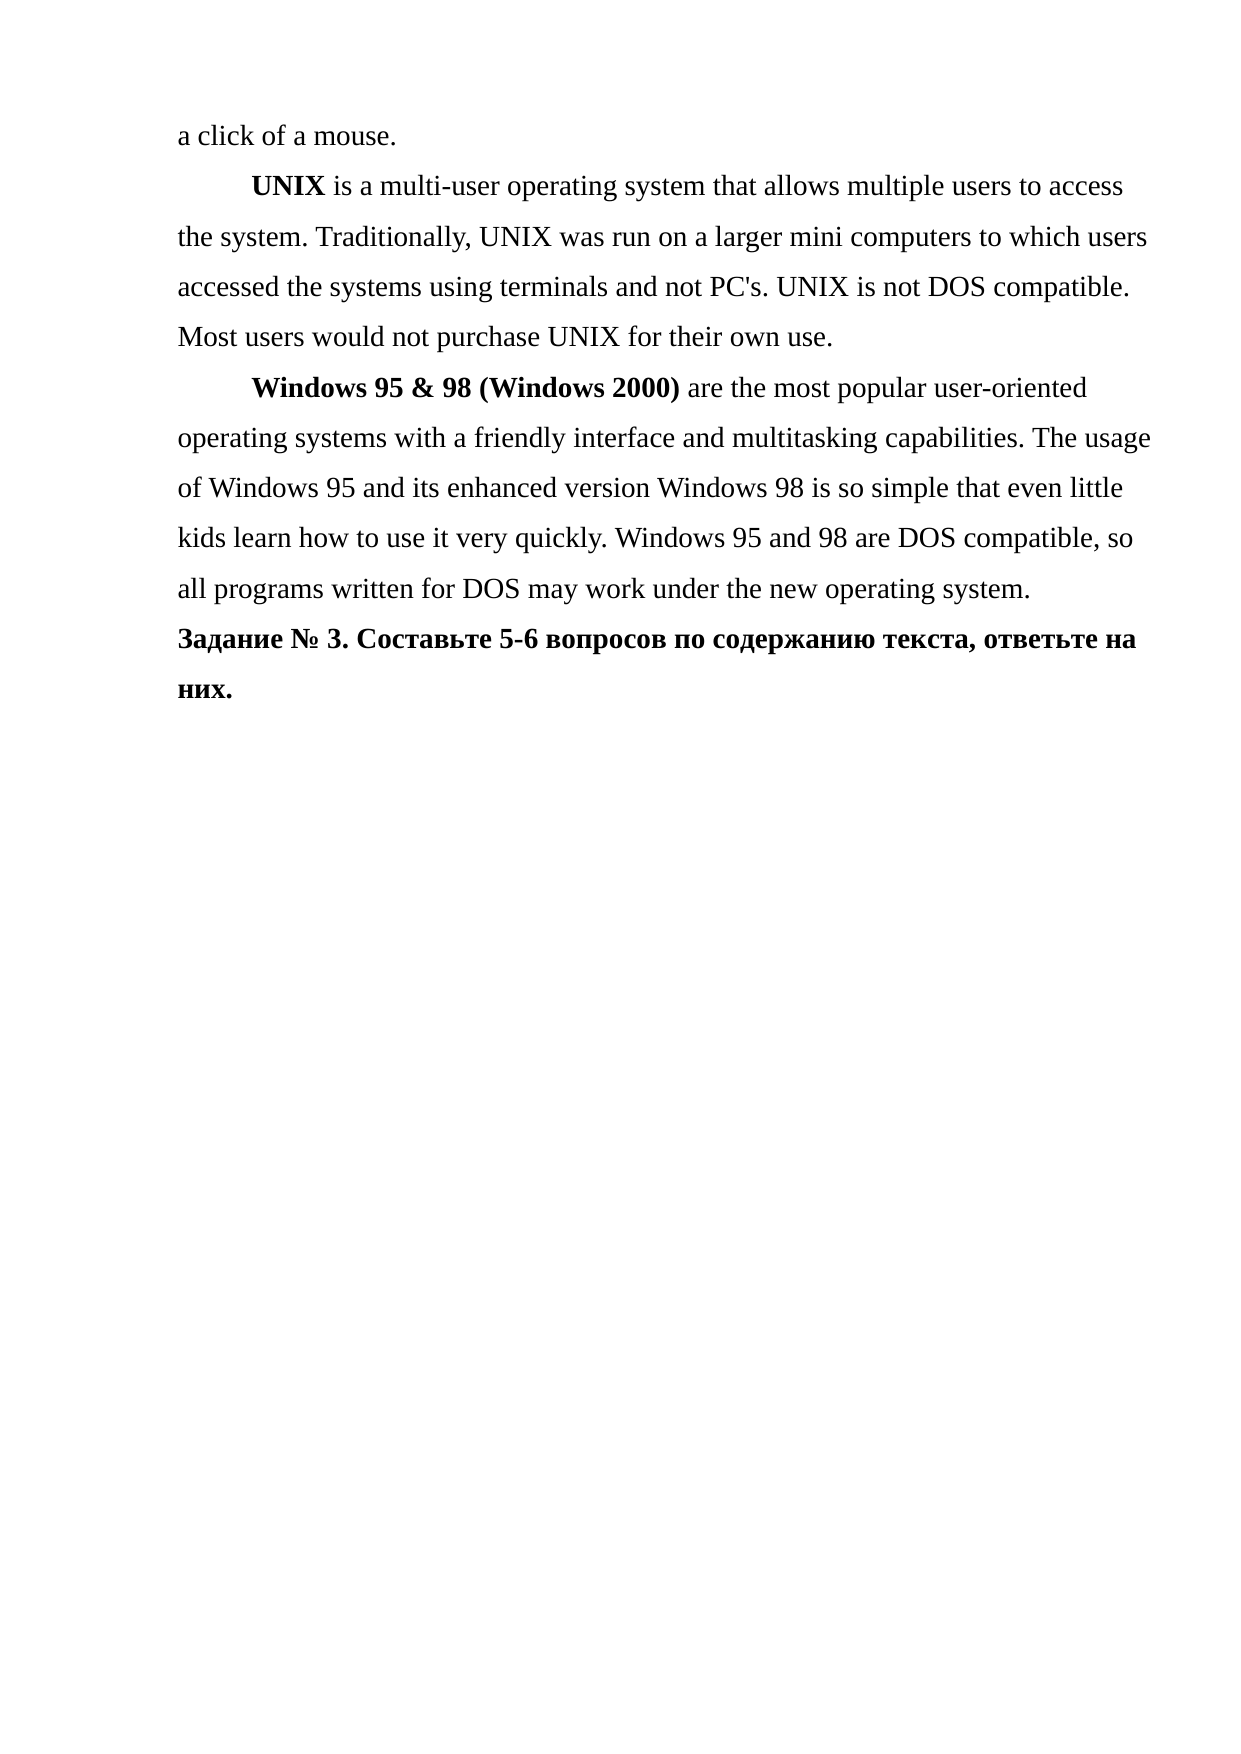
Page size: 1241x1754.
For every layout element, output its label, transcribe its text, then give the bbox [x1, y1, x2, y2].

text Windows 95 & 98 (Windows 2000) are the most popular user-oriented operating systems with a friendly interface and multitasking capabilities. The usage of Windows 95 and its enhanced version Windows 98 is so simple that even little kids learn how to use it very quickly. Windows 95 and 98 are DOS compatible, so all programs written for DOS may work under the new operating system. [177, 370, 1152, 604]
text Задание № 3. Составьте 5-6 вопросов по содержанию текста, ответьте на них. [177, 621, 1152, 705]
text UNIX is a multi-user operating system that allows multiple users to access the system. Traditionally, UNIX was run on a larger mini computers to which users accessed the systems using terminals and not PC's. UNIX is not DOS compatible. Most users would not purchase UNIX for their own use. [177, 168, 1152, 353]
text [177, 118, 1152, 152]
